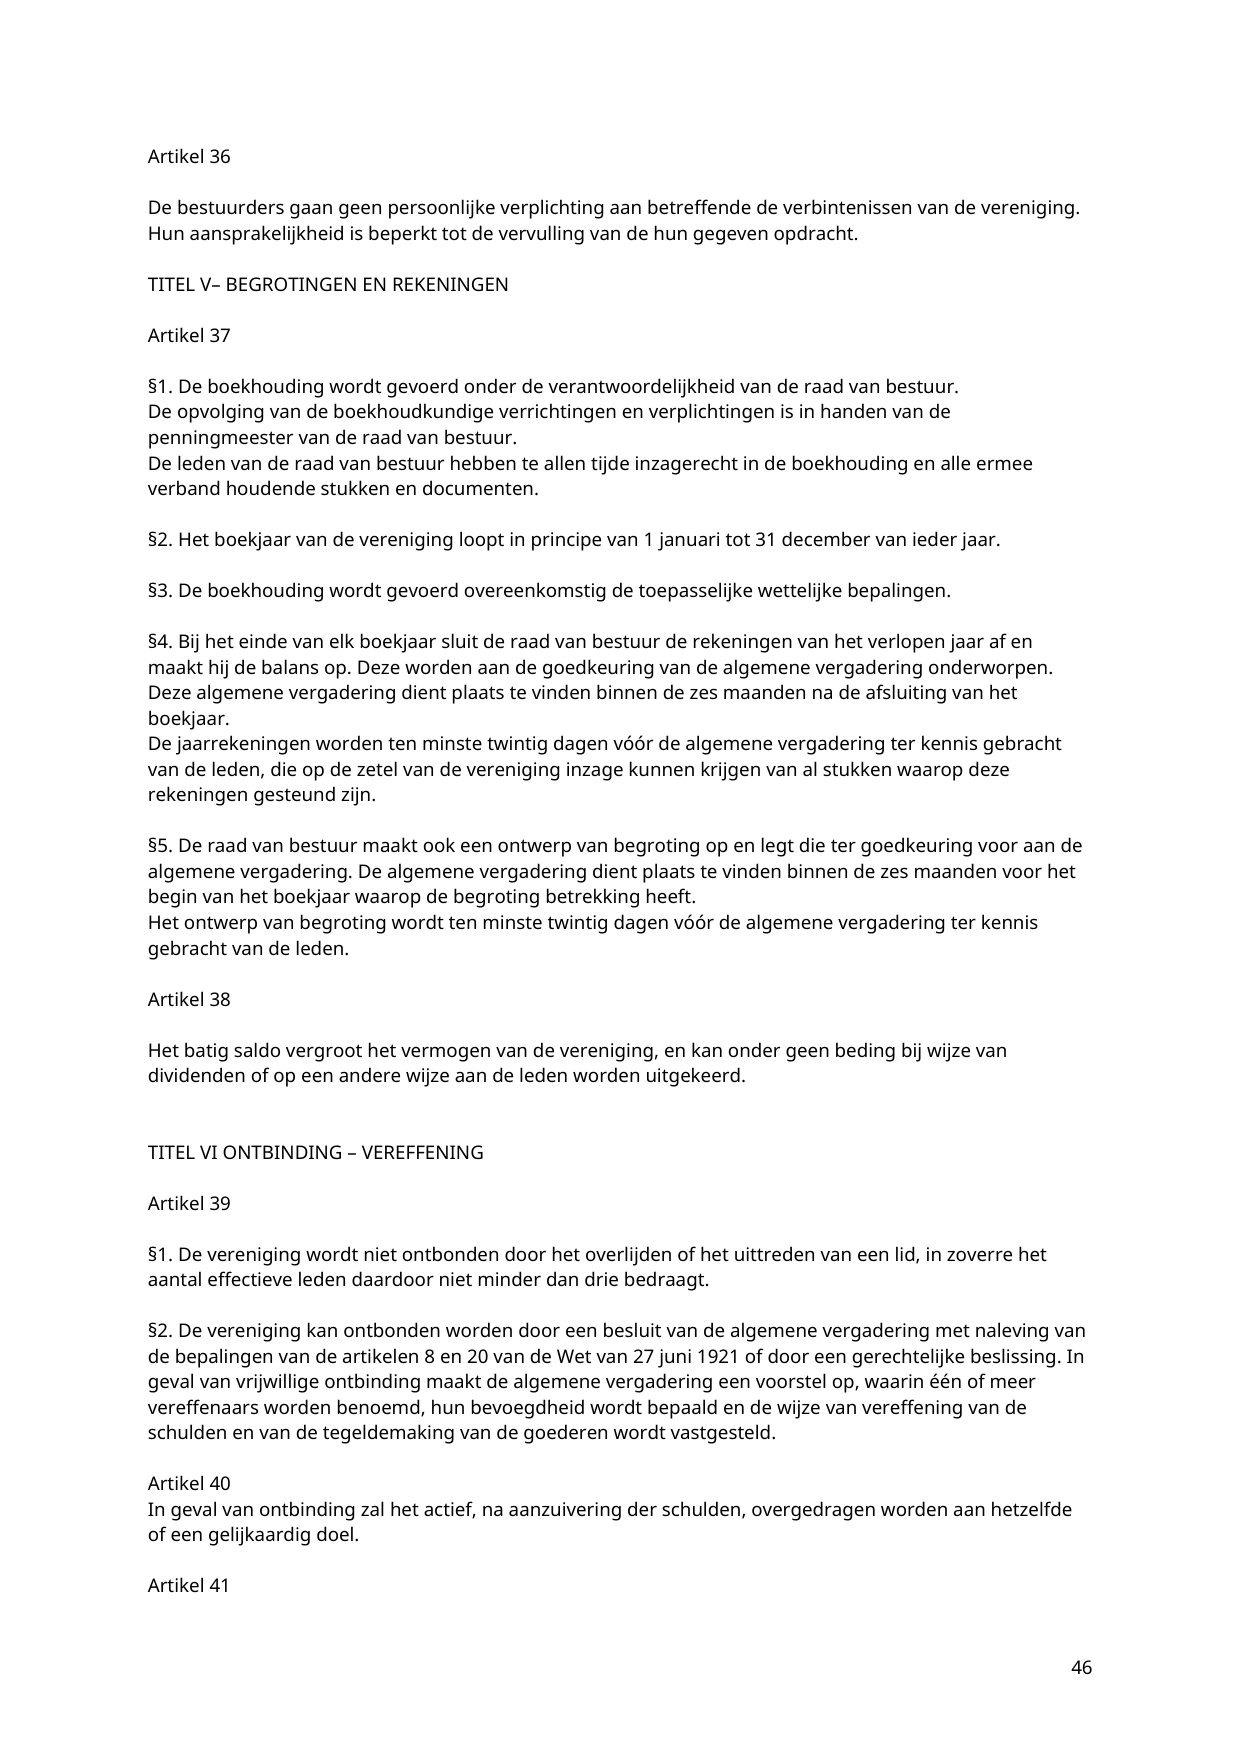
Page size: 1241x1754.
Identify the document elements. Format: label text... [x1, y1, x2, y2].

text Artikel 38 [148, 986, 1092, 1011]
text Hun aansprakelijkheid is beperkt tot de vervulling van de hun gegeven opdracht. [148, 220, 1092, 246]
text Artikel 39 [148, 1190, 1092, 1216]
text TITEL VI ONTBINDING – VEREFFENING [148, 1139, 1092, 1164]
text In geval van ontbinding zal het actief, na aanzuivering der schulden, overgedragen worden aan hetzelfde of een gelijkaardig doel. [148, 1496, 1092, 1547]
text §3. De boekhouding wordt gevoerd overeenkomstig de toepasselijke wettelijke bepalingen. [148, 577, 1092, 603]
text Artikel 41 [148, 1573, 1092, 1598]
text Artikel 40 [148, 1471, 1092, 1496]
text §1. De vereniging wordt niet ontbonden door het overlijden of het uittreden van een lid, in zoverre het aantal effectieve leden daardoor niet minder dan drie bedraagt. [148, 1241, 1092, 1292]
text Artikel 36 [148, 144, 1092, 169]
text Het ontwerp van begroting wordt ten minste twintig dagen vóór de algemene vergadering ter kennis gebracht van de leden. [148, 909, 1092, 960]
text TITEL V– BEGROTINGEN EN REKENINGEN [148, 271, 1092, 297]
text De jaarrekeningen worden ten minste twintig dagen vóór de algemene vergadering ter kennis gebracht van de leden, die op de zetel van de vereniging inzage kunnen krijgen van al stukken waarop deze rekeningen gesteund zijn. [148, 731, 1092, 807]
text §1. De boekhouding wordt gevoerd onder de verantwoordelijkheid van de raad van bestuur. [148, 373, 1092, 399]
text Artikel 37 [148, 322, 1092, 348]
text Het batig saldo vergroot het vermogen van de vereniging, en kan onder geen beding bij wijze van dividenden of op een andere wijze aan de leden worden uitgekeerd. [148, 1037, 1092, 1088]
text §5. De raad van bestuur maakt ook een ontwerp van begroting op en legt die ter goedkeuring voor aan de algemene vergadering. De algemene vergadering dient plaats te vinden binnen de zes maanden voor het begin van het boekjaar waarop de begroting betrekking heeft. [148, 833, 1092, 909]
text De opvolging van de boekhoudkundige verrichtingen en verplichtingen is in handen van de penningmeester van de raad van bestuur. [148, 399, 1092, 450]
text §2. De vereniging kan ontbonden worden door een besluit van de algemene vergadering met naleving van de bepalingen van de artikelen 8 en 20 van de Wet van 27 juni 1921 of door een gerechtelijke beslissing. In geval van vrijwillige ontbinding maakt de algemene vergadering een voorstel op, waarin één of meer vereffenaars worden benoemd, hun bevoegdheid wordt bepaald en de wijze van vereffening van de schulden en van de tegeldemaking van de goederen wordt vastgesteld. [148, 1318, 1092, 1445]
text §4. Bij het einde van elk boekjaar sluit de raad van bestuur de rekeningen van het verlopen jaar af en maakt hij de balans op. Deze worden aan de goedkeuring van de algemene vergadering onderworpen. Deze algemene vergadering dient plaats te vinden binnen de zes maanden na de afsluiting van het boekjaar. [148, 628, 1092, 731]
text §2. Het boekjaar van de vereniging loopt in principe van 1 januari tot 31 december van ieder jaar. [148, 526, 1092, 552]
text De bestuurders gaan geen persoonlijke verplichting aan betreffende de verbintenissen van de vereniging. [148, 195, 1092, 220]
text De leden van de raad van bestuur hebben te allen tijde inzagerecht in de boekhouding en alle ermee verband houdende stukken en documenten. [148, 450, 1092, 501]
